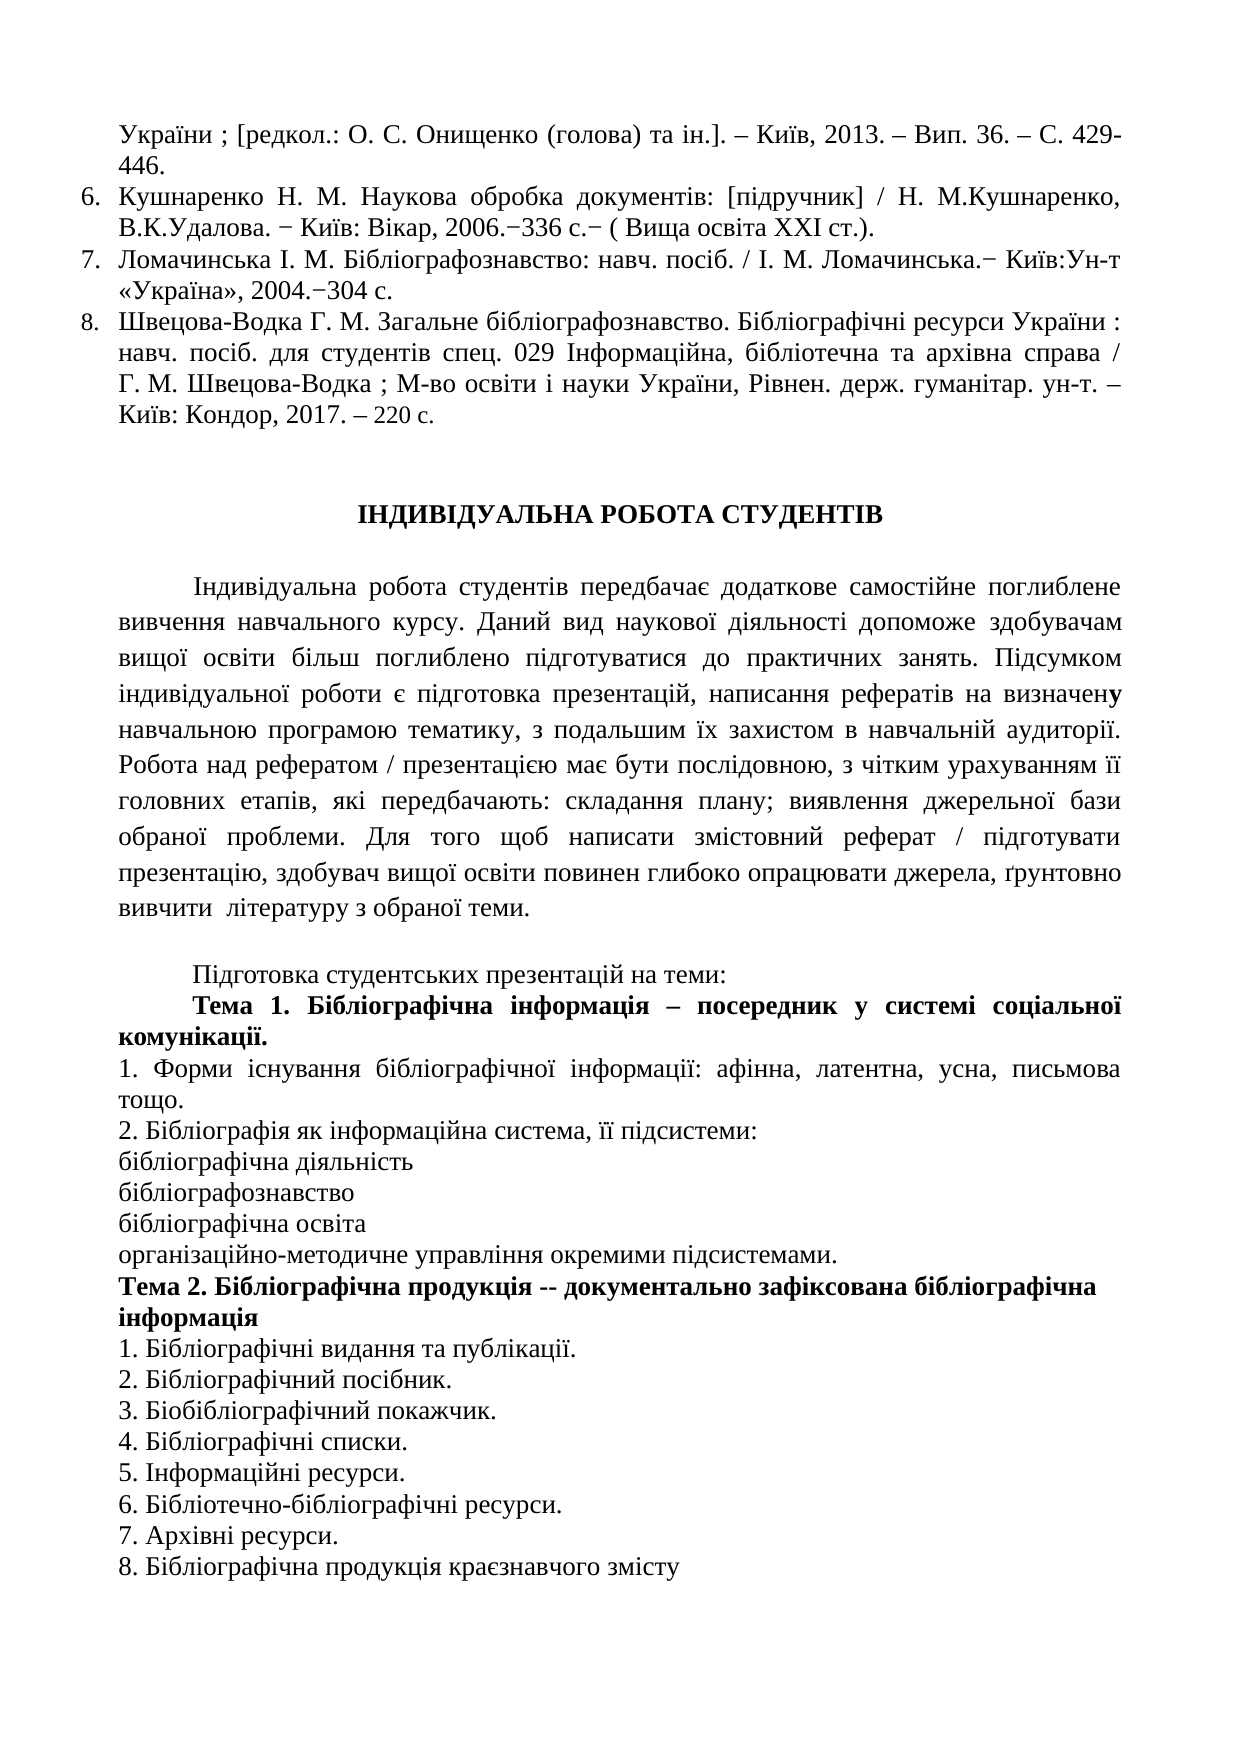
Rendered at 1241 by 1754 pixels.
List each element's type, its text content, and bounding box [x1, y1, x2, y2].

subtitle 1. Форми існування бібліографічної інформації: афінна, латентна, усна, письмова тощо. [118, 1052, 1122, 1114]
text Індивідуальна робота студентів передбачає додаткове самостійне поглиблене вивчення навчального курсу. Даний вид наукової діяльності допоможе здобувачам вищої освіти більш поглиблено підготуватися до практичних занять. Підсумком індивідуальної роботи є підготовка презентацій, написання рефератів на визначену навчальною програмою тематику, з подальшим їх захистом в навчальній аудиторії. Робота над рефератом / презентацією має бути послідовною, з чітким урахуванням її головних етапів, які передбачають: складання плану; виявлення джерельної бази обраної проблеми. Для того щоб написати змістовний реферат / підготувати презентацію, здобувач вищої освіти повинен глибоко опрацювати джерела, ґрунтовно вивчити літературу з обраної теми. [118, 570, 1122, 922]
subtitle Підготовка студентських презентацій на теми: [118, 958, 1122, 989]
text 2. Бібліографічний посібник. [118, 1363, 1122, 1394]
text 7. Архівні ресурси. [118, 1519, 1122, 1550]
text Тема 2. Бібліографічна продукція -- документально зафіксована бібліографічна інформація [118, 1270, 1122, 1332]
text 5. Інформаційні ресурси. [118, 1457, 1122, 1488]
subtitle Тема 1. Бібліографічна інформація – посередник у системі соціальної комунікації. [118, 989, 1122, 1052]
list Швецова-Водка Г. М. Загальне бібліографознавство. Бібліографічні ресурси України : навч. посіб. для студентів спец. 029 Інформаційна, бібліотечна та архівна справа / Г. М. Швецова-Водка ; М-во освіти і науки України, Рівнен. держ. гуманітар. ун-т. – Київ: Кондор, 2017. – 220 с. [81, 305, 1122, 429]
text 4. Бібліографічні списки. [118, 1425, 1122, 1457]
subtitle бібліографічна діяльність [118, 1145, 1122, 1176]
text 1. Бібліографічні видання та публікації. [118, 1332, 1122, 1363]
list Ломачинська І. М. Бібліографознавство: навч. посіб. / І. М. Ломачинська.− Київ:Ун-т «Україна», 2004.−304 с. [81, 243, 1122, 305]
text 6. Бібліотечно-бібліографічні ресурси. [118, 1488, 1122, 1519]
subtitle 2. Бібліографія як інформаційна система, її підсистеми: [118, 1114, 1122, 1145]
subtitle бібліографічна освіта [118, 1207, 1122, 1238]
text 8. Бібліографічна продукція краєзнавчого змісту [118, 1550, 1122, 1581]
text 3. Біобібліографічний покажчик. [118, 1394, 1122, 1425]
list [81, 118, 1122, 180]
subtitle організаційно-методичне управління окремими підсистемами. [118, 1238, 1122, 1270]
text ІНДИВІДУАЛЬНА РОБОТА СТУДЕНТІВ [118, 498, 1122, 529]
list Кушнаренко Н. М. Наукова обробка документів: [підручник] / Н. М.Кушнаренко, В.К.Удалова. − Київ: Вікар, 2006.−336 с.− ( Вища освіта ХХІ ст.). [81, 180, 1122, 243]
subtitle бібліографознавство [118, 1176, 1122, 1207]
